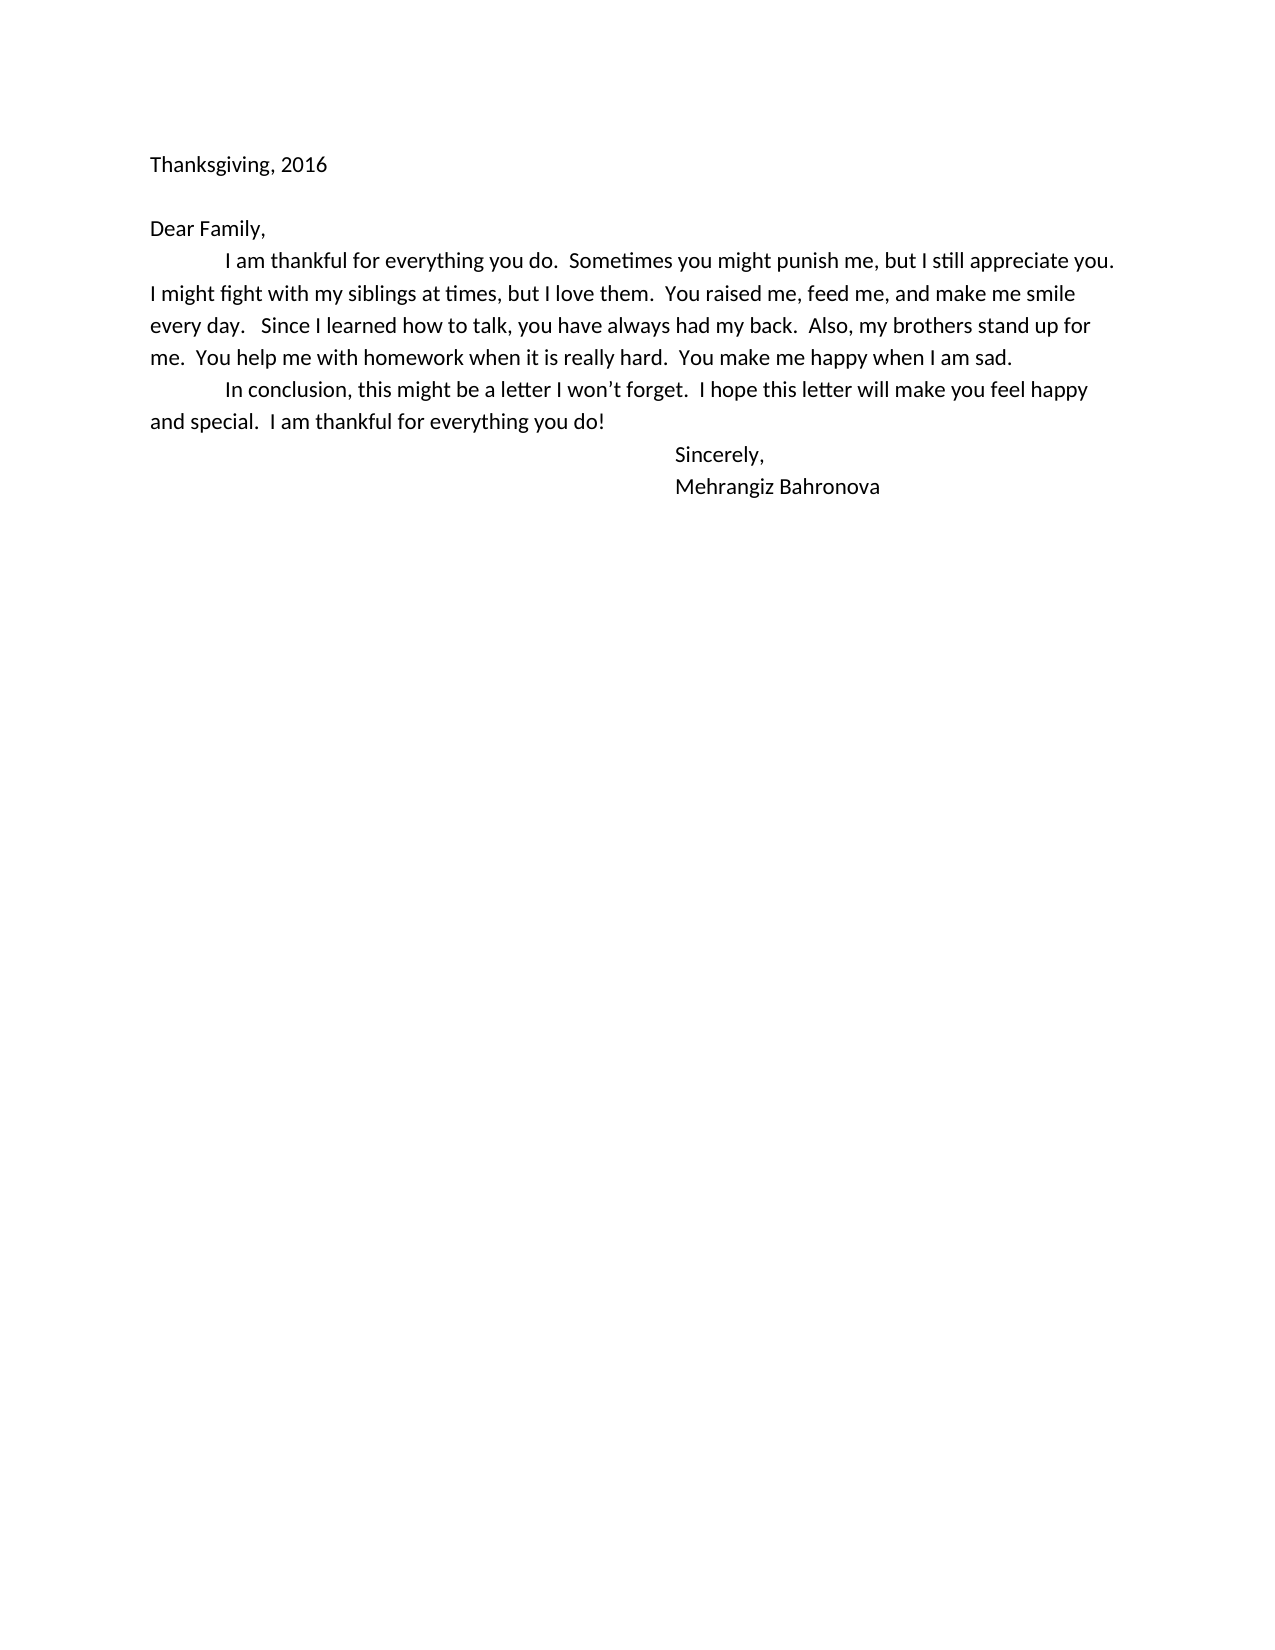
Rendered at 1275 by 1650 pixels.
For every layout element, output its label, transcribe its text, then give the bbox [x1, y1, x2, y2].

text Thanksgiving, 2016 [150, 150, 1125, 178]
text Mehrangiz Bahronova [150, 472, 1125, 500]
text Sincerely, [150, 440, 1125, 468]
text Dear Family, [150, 214, 1125, 242]
text In conclusion, this might be a letter I won’t forget. I hope this letter will make you feel happy and special. I am thankful for everything you do! [150, 375, 1125, 436]
text I am thankful for everything you do. Sometimes you might punish me, but I still appreciate you. I might fight with my siblings at times, but I love them. You raised me, feed me, and make me smile every day. Since I learned how to talk, you have always had my back. Also, my brothers stand up for me. You help me with homework when it is really hard. You make me happy when I am sad. [150, 247, 1125, 371]
